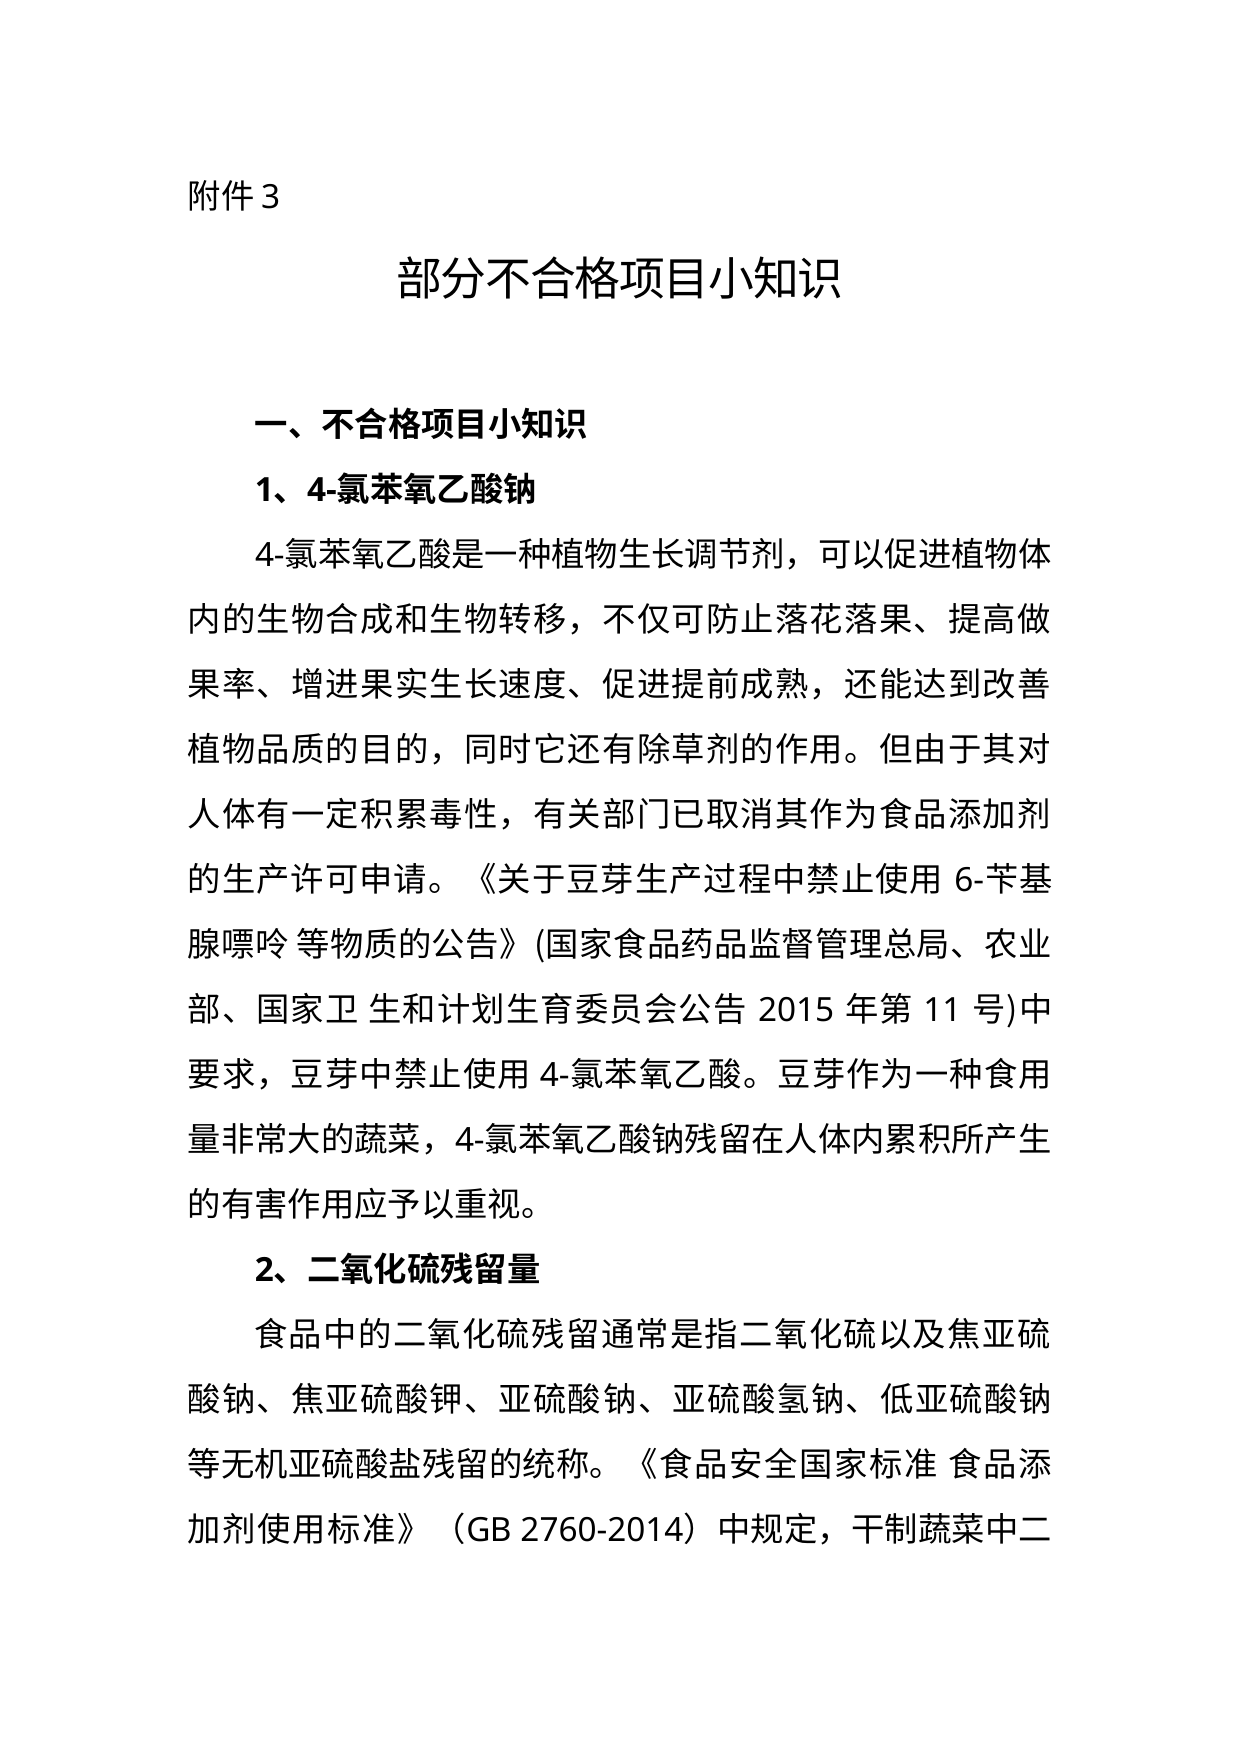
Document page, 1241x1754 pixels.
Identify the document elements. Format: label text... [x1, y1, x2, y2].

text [187, 1299, 1053, 1559]
text 一、不合格项目小知识 [187, 389, 1053, 454]
text 部分不合格项目小知识 [187, 227, 1053, 324]
text 4-氯苯氧乙酸是一种植物生长调节剂，可以促进植物体内的生物合成和生物转移，不仅可防止落花落果、提高做果率、增进果实生长速度、促进提前成熟，还能达到改善植物品质的目的，同时它还有除草剂的作用。但由于其对人体有一定积累毒性，有关部门已取消其作为食品添加剂的生产许可申请。《关于豆芽生产过程中禁止使用 6-苄基腺嘌呤 等物质的公告》(国家食品药品监督管理总局、农业部、国家卫 生和计划生育委员会公告 2015 年第 11 号)中要求，豆芽中禁止使用4-氯苯氧乙酸。豆芽作为一种食用量非常大的蔬菜，4-氯苯氧乙酸钠残留在人体内累积所产生的有害作用应予以重视。 [187, 519, 1053, 1234]
text 2、二氧化硫残留量 [187, 1234, 1053, 1299]
text 附件3 [187, 162, 1053, 227]
text 1、4-氯苯氧乙酸钠 [187, 454, 1053, 519]
